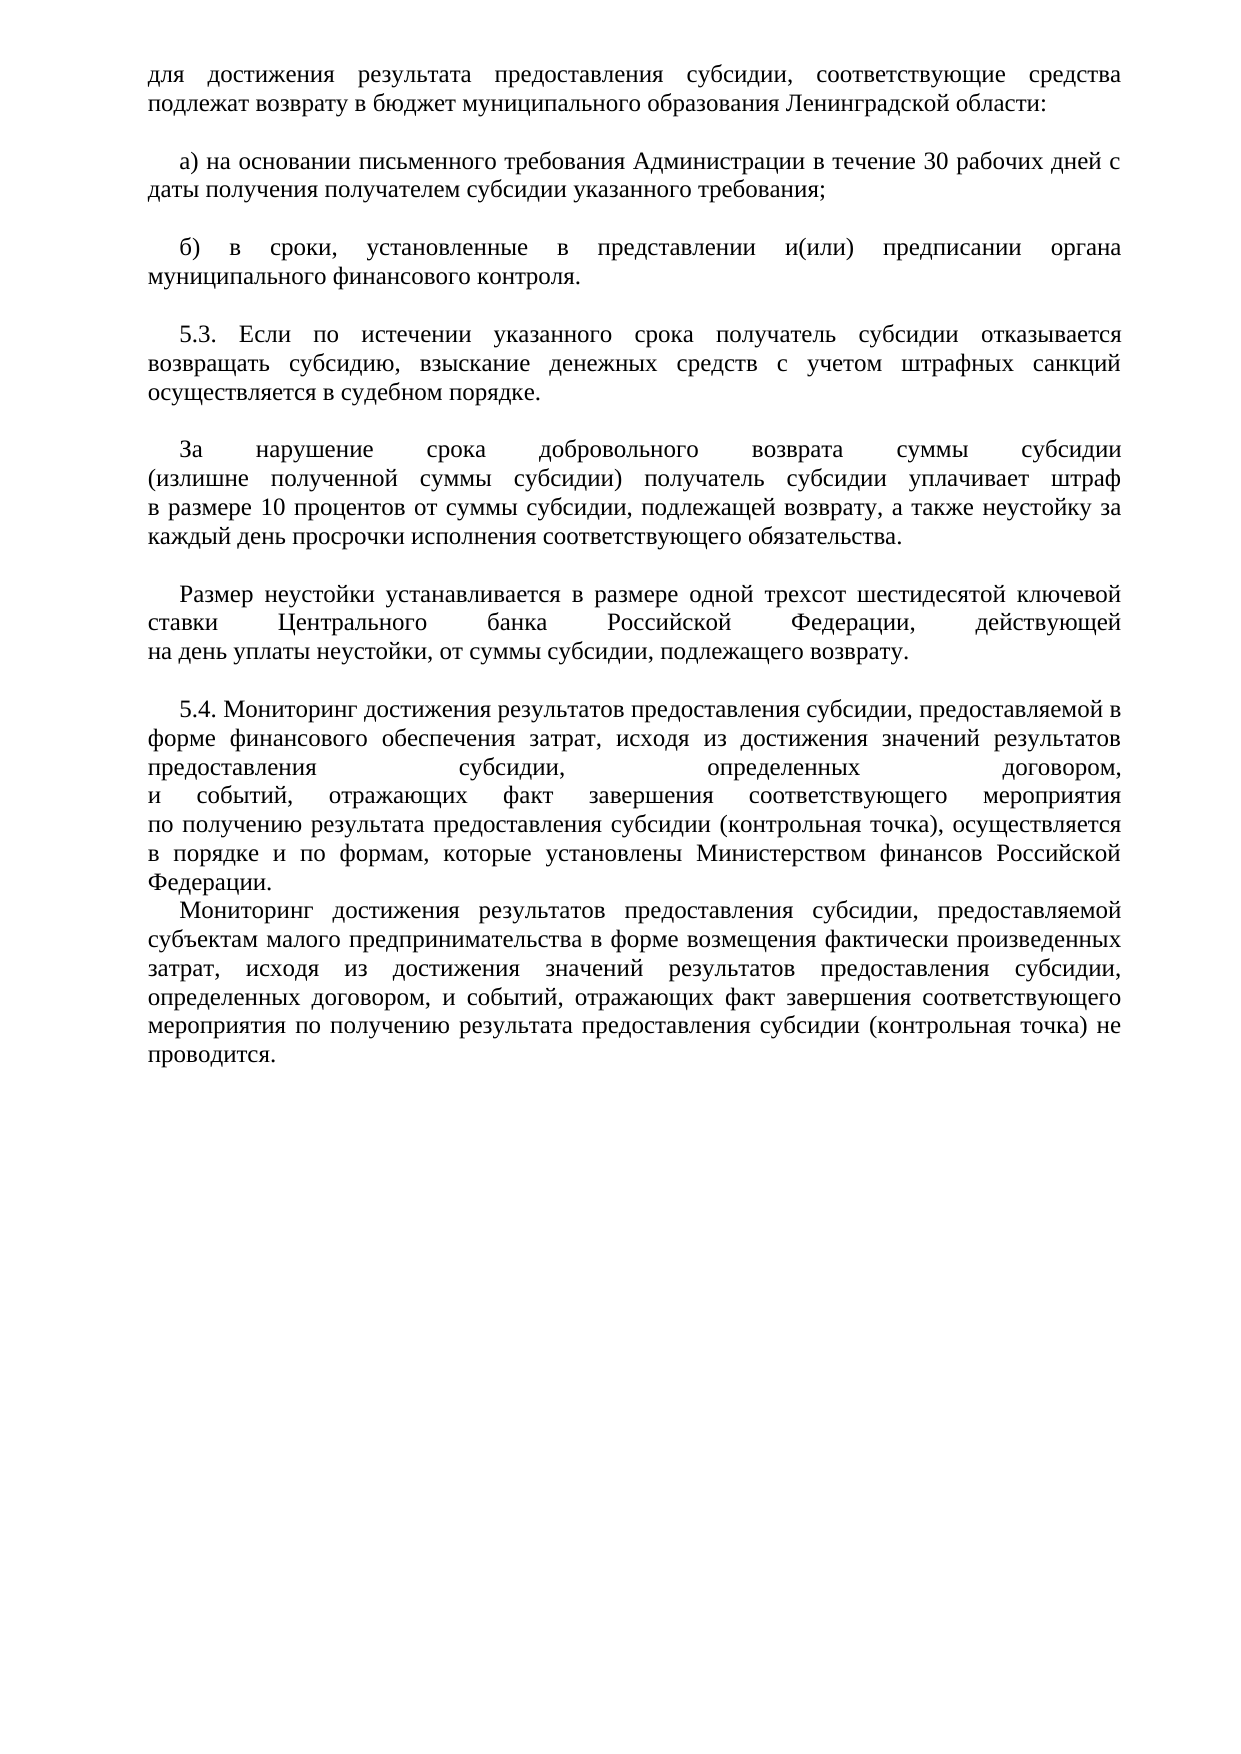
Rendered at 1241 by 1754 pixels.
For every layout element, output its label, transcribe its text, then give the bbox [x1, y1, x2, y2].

text 5.4. Мониторинг достижения результатов предоставления субсидии, предоставляемой в форме финансового обеспечения затрат, исходя из достижения значений результатов предоставления субсидии, определенных договором, и событий, отражающих факт завершения соответствующего мероприятия по получению результата предоставления субсидии (контрольная точка), осуществляется в порядке и по формам, которые установлены Министерством финансов Российской Федерации. [148, 694, 1122, 895]
text Мониторинг достижения результатов предоставления субсидии, предоставляемой субъектам малого предпринимательства в форме возмещения фактически произведенных затрат, исходя из достижения значений результатов предоставления субсидии, определенных договором, и событий, отражающих факт завершения соответствующего мероприятия по получению результата предоставления субсидии (контрольная точка) не проводится. [148, 895, 1122, 1068]
text 5.3. Если по истечении указанного срока получатель субсидии отказывается возвращать субсидию, взыскание денежных средств с учетом штрафных санкций осуществляется в судебном порядке. [148, 319, 1122, 405]
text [148, 59, 1122, 117]
text За нарушение срока добровольного возврата суммы субсидии (излишне полученной суммы субсидии) получатель субсидии уплачивает штраф в размере 10 процентов от суммы субсидии, подлежащей возврату, а также неустойку за каждый день просрочки исполнения соответствующего обязательства. [148, 434, 1122, 549]
text а) на основании письменного требования Администрации в течение 30 рабочих дней с даты получения получателем субсидии указанного требования; [148, 146, 1122, 203]
text Размер неустойки устанавливается в размере одной трехсот шестидесятой ключевой ставки Центрального банка Российской Федерации, действующей на день уплаты неустойки, от суммы субсидии, подлежащего возврату. [148, 579, 1122, 665]
text б) в сроки, установленные в представлении и(или) предписании органа муниципального финансового контроля. [148, 232, 1122, 290]
